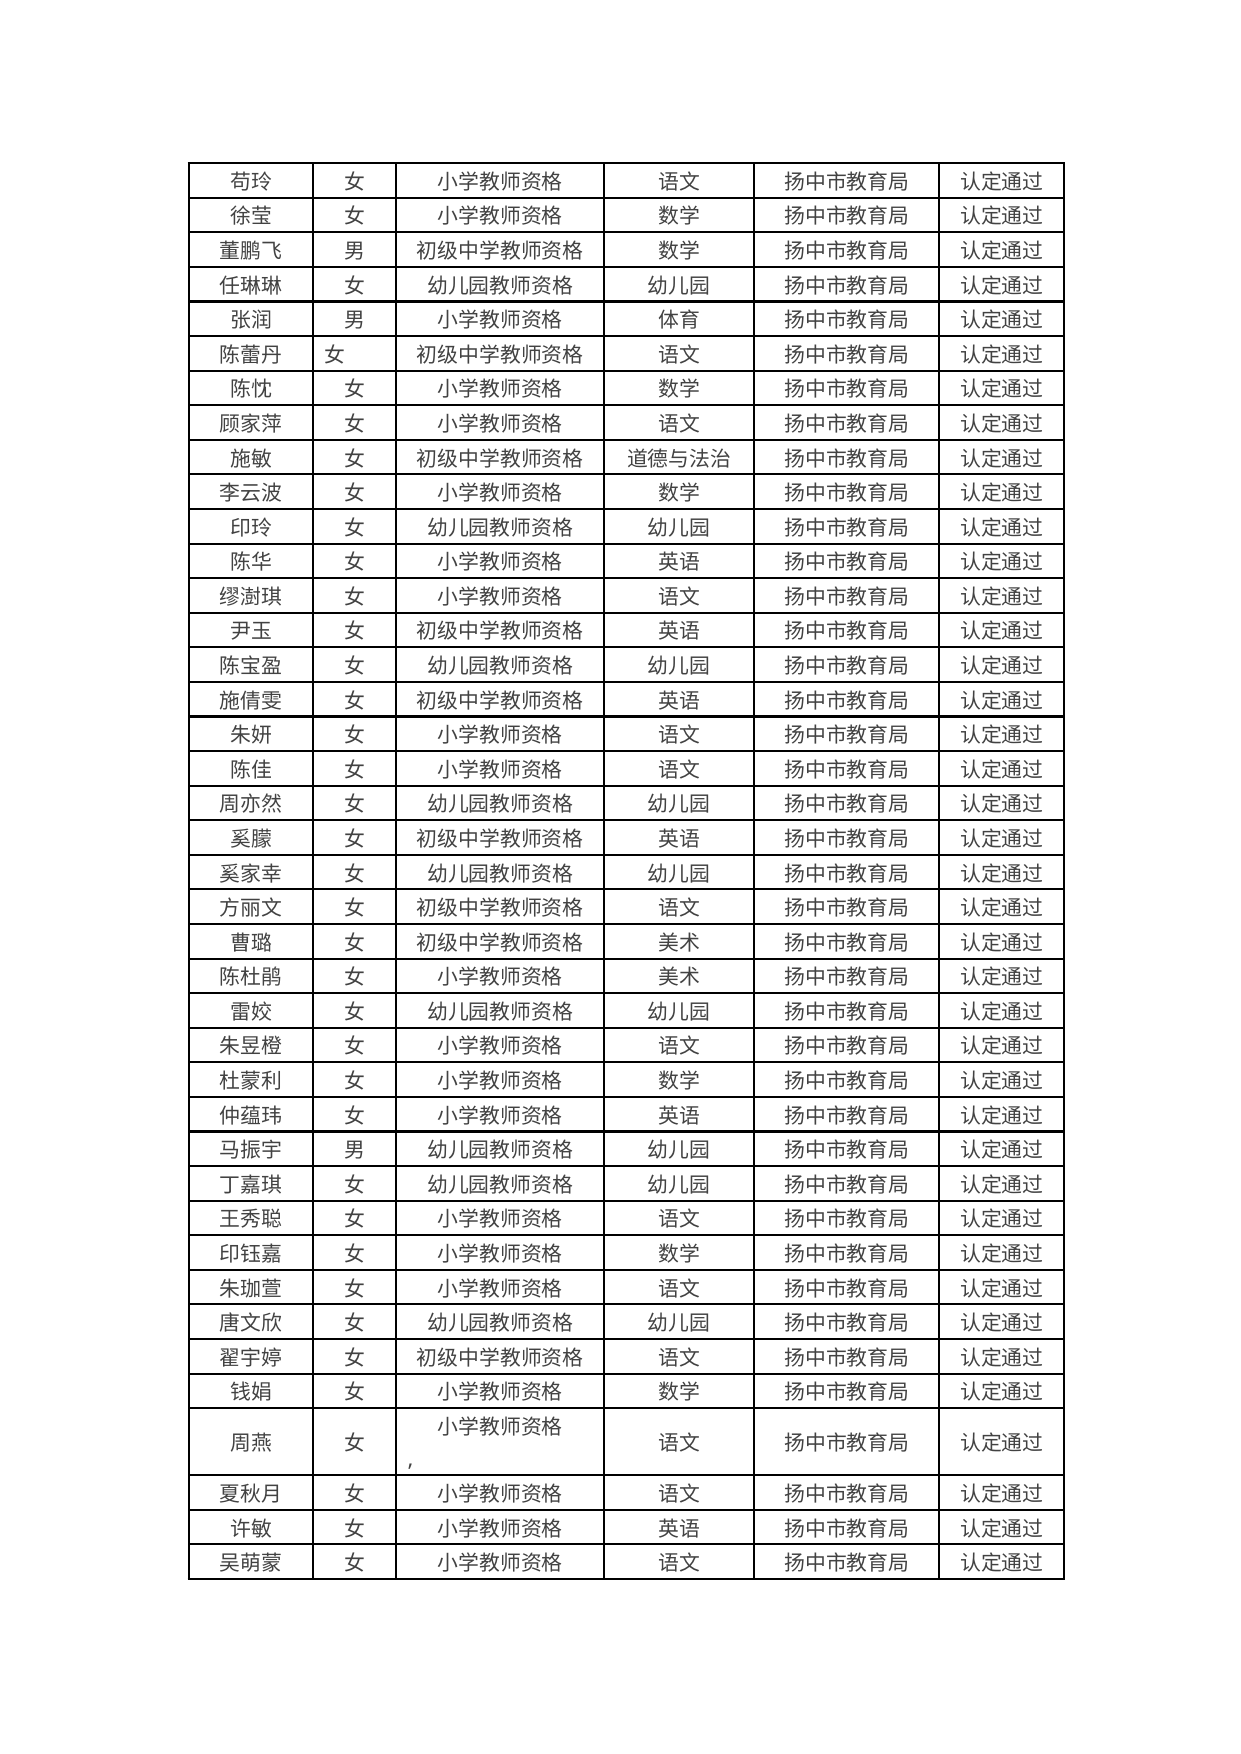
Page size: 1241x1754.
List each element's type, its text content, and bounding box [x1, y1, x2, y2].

table_cell 扬中市教育局 [755, 890, 938, 923]
table_cell 扬中市教育局 [755, 1409, 938, 1474]
table_cell 夏秋月 [190, 1476, 312, 1509]
table_cell 扬中市教育局 [755, 1375, 938, 1407]
table_cell 幼儿园教师资格 [397, 1305, 603, 1338]
table_cell 扬中市教育局 [755, 994, 938, 1027]
table_cell 女 [314, 821, 395, 854]
table_cell 陈宝盈 [190, 648, 312, 681]
table_cell 幼儿园教师资格 [397, 856, 603, 888]
table_cell 扬中市教育局 [755, 1202, 938, 1234]
table_cell 扬中市教育局 [755, 303, 938, 335]
table_cell 认定通过 [940, 268, 1063, 300]
table_cell 语文 [605, 164, 753, 197]
table_cell 扬中市教育局 [755, 1063, 938, 1096]
table_cell 数学 [605, 475, 753, 508]
table_cell 女 [314, 1098, 395, 1130]
table_cell 语文 [605, 406, 753, 439]
table_cell 钱娟 [190, 1375, 312, 1407]
table_cell 小学教师资格 [397, 199, 603, 231]
table_cell 小学教师资格 [397, 303, 603, 335]
table_cell 女 [314, 510, 395, 542]
table_cell 女 [314, 648, 395, 681]
table_cell 奚朦 [190, 821, 312, 854]
table_cell 扬中市教育局 [755, 648, 938, 681]
table_cell 女 [314, 1375, 395, 1407]
table_cell 认定通过 [940, 372, 1063, 404]
table_cell 数学 [605, 1063, 753, 1096]
table_cell 数学 [605, 233, 753, 266]
table_cell 女 [314, 1340, 395, 1372]
table_cell 朱珈萱 [190, 1271, 312, 1303]
table_cell 小学教师资格 [397, 372, 603, 404]
table_cell 认定通过 [940, 925, 1063, 957]
table_cell 小学教师资格 [397, 1202, 603, 1234]
table_cell 认定通过 [940, 648, 1063, 681]
table_cell 扬中市教育局 [755, 1271, 938, 1303]
table_cell 语文 [605, 1202, 753, 1234]
table_cell 扬中市教育局 [755, 787, 938, 819]
table_cell 认定通过 [940, 441, 1063, 473]
table_cell 幼儿园 [605, 787, 753, 819]
table_cell 认定通过 [940, 303, 1063, 335]
table_cell 认定通过 [940, 1098, 1063, 1130]
table_cell 女 [314, 925, 395, 957]
table_cell 翟宇婷 [190, 1340, 312, 1372]
table_cell 尹玉 [190, 614, 312, 646]
table_cell 认定通过 [940, 821, 1063, 854]
table_cell 陈忱 [190, 372, 312, 404]
table_cell 认定通过 [940, 1375, 1063, 1407]
table_cell 美术 [605, 960, 753, 992]
table_cell 扬中市教育局 [755, 683, 938, 715]
table_cell 扬中市教育局 [755, 475, 938, 508]
table_cell 男 [314, 1133, 395, 1165]
table_cell 认定通过 [940, 960, 1063, 992]
table_cell 扬中市教育局 [755, 925, 938, 957]
table_cell 数学 [605, 372, 753, 404]
table_cell 女 [314, 960, 395, 992]
table_cell 朱昱橙 [190, 1029, 312, 1061]
table_cell 认定通过 [940, 1545, 1063, 1578]
table_cell 小学教师资格 [397, 1029, 603, 1061]
table_cell 雷姣 [190, 994, 312, 1027]
table_cell 幼儿园 [605, 856, 753, 888]
table_cell 任琳琳 [190, 268, 312, 300]
table_cell 道德与法治 [605, 441, 753, 473]
table_cell 认定通过 [940, 683, 1063, 715]
table_cell 认定通过 [940, 510, 1063, 542]
table_cell 小学教师资格 [397, 1236, 603, 1269]
table_cell 小学教师资格 [397, 1063, 603, 1096]
table_cell 女 [314, 1063, 395, 1096]
table_cell 小学教师资格 [397, 579, 603, 612]
table_cell 扬中市教育局 [755, 579, 938, 612]
table_cell 认定通过 [940, 1409, 1063, 1474]
table_cell 幼儿园教师资格 [397, 1133, 603, 1165]
table_cell 女 [314, 787, 395, 819]
table_cell 女 [314, 1511, 395, 1543]
table_cell 认定通过 [940, 1202, 1063, 1234]
table_cell 幼儿园 [605, 1305, 753, 1338]
table_cell 扬中市教育局 [755, 856, 938, 888]
table_cell 扬中市教育局 [755, 1511, 938, 1543]
table_cell 认定通过 [940, 545, 1063, 577]
table_cell 女 [314, 1545, 395, 1578]
table_cell 扬中市教育局 [755, 1098, 938, 1130]
table_cell 认定通过 [940, 890, 1063, 923]
table_cell 幼儿园 [605, 648, 753, 681]
table_cell 幼儿园 [605, 1133, 753, 1165]
table_cell 女 [314, 614, 395, 646]
table_cell 幼儿园 [605, 994, 753, 1027]
table_cell 初级中学教师资格 [397, 925, 603, 957]
table_cell 扬中市教育局 [755, 1167, 938, 1199]
table_cell 陈华 [190, 545, 312, 577]
table_cell 扬中市教育局 [755, 1340, 938, 1372]
table_cell 女 [314, 199, 395, 231]
table_cell 认定通过 [940, 718, 1063, 750]
table_cell 女 [314, 337, 395, 369]
table_cell 女 [314, 1409, 395, 1474]
table_cell 认定通过 [940, 199, 1063, 231]
table_cell 女 [314, 1305, 395, 1338]
table_cell 扬中市教育局 [755, 337, 938, 369]
table_cell 认定通过 [940, 752, 1063, 784]
table_cell 扬中市教育局 [755, 960, 938, 992]
table_cell 施敏 [190, 441, 312, 473]
table_cell 初级中学教师资格 [397, 890, 603, 923]
table_cell 扬中市教育局 [755, 1476, 938, 1509]
table_cell 女 [314, 545, 395, 577]
table_cell 小学教师资格 [397, 164, 603, 197]
table_cell 语文 [605, 579, 753, 612]
table_cell 女 [314, 268, 395, 300]
table_cell 吴萌蒙 [190, 1545, 312, 1578]
table_cell 小学教师资格 [397, 545, 603, 577]
table_cell 李云波 [190, 475, 312, 508]
table_cell 认定通过 [940, 406, 1063, 439]
table_cell 女 [314, 890, 395, 923]
table_cell 幼儿园教师资格 [397, 787, 603, 819]
table_cell 幼儿园 [605, 1167, 753, 1199]
table_cell 扬中市教育局 [755, 1029, 938, 1061]
table_cell 施倩雯 [190, 683, 312, 715]
table_cell 认定通过 [940, 856, 1063, 888]
table_cell 扬中市教育局 [755, 233, 938, 266]
table_cell 认定通过 [940, 994, 1063, 1027]
table_cell 初级中学教师资格 [397, 233, 603, 266]
table_cell 女 [314, 475, 395, 508]
table_cell 小学教师资格 [397, 1271, 603, 1303]
table_cell 语文 [605, 1409, 753, 1474]
table_cell 小学教师资格 [397, 1545, 603, 1578]
table_cell 小学教师资格 [397, 406, 603, 439]
table_cell 扬中市教育局 [755, 164, 938, 197]
table_cell 认定通过 [940, 1476, 1063, 1509]
table_cell 陈蕾丹 [190, 337, 312, 369]
table_cell 扬中市教育局 [755, 372, 938, 404]
table_cell 小学教师资格 [397, 475, 603, 508]
table_cell 女 [314, 579, 395, 612]
table_cell 英语 [605, 1511, 753, 1543]
table_cell 奚家幸 [190, 856, 312, 888]
table_cell 认定通过 [940, 164, 1063, 197]
table_cell 认定通过 [940, 1029, 1063, 1061]
table_cell 缪澍琪 [190, 579, 312, 612]
table_cell 初级中学教师资格 [397, 337, 603, 369]
table_cell 认定通过 [940, 1133, 1063, 1165]
table_cell 英语 [605, 545, 753, 577]
table_cell 英语 [605, 614, 753, 646]
table_cell 扬中市教育局 [755, 1305, 938, 1338]
table_cell 认定通过 [940, 1236, 1063, 1269]
table_cell 幼儿园教师资格 [397, 994, 603, 1027]
table_cell 男 [314, 303, 395, 335]
table_cell 小学教师资格 , [397, 1409, 603, 1474]
table_cell 女 [314, 164, 395, 197]
table_cell 扬中市教育局 [755, 614, 938, 646]
table_cell 小学教师资格 [397, 1375, 603, 1407]
table_cell 女 [314, 372, 395, 404]
table_cell 扬中市教育局 [755, 510, 938, 542]
table_cell 女 [314, 441, 395, 473]
table_cell 徐莹 [190, 199, 312, 231]
table_cell 小学教师资格 [397, 960, 603, 992]
table_cell 朱妍 [190, 718, 312, 750]
table_cell 曹璐 [190, 925, 312, 957]
table_cell 苟玲 [190, 164, 312, 197]
table_cell 语文 [605, 1476, 753, 1509]
table_cell 扬中市教育局 [755, 545, 938, 577]
table_cell 仲蕴玮 [190, 1098, 312, 1130]
table_cell 体育 [605, 303, 753, 335]
table_cell 数学 [605, 1236, 753, 1269]
table_cell 初级中学教师资格 [397, 683, 603, 715]
table_cell 英语 [605, 683, 753, 715]
table_cell 认定通过 [940, 233, 1063, 266]
table_cell 扬中市教育局 [755, 752, 938, 784]
table_cell 丁嘉琪 [190, 1167, 312, 1199]
table_cell 周亦然 [190, 787, 312, 819]
table_cell 认定通过 [940, 614, 1063, 646]
table_cell 初级中学教师资格 [397, 1340, 603, 1372]
table_cell 扬中市教育局 [755, 406, 938, 439]
table_cell 认定通过 [940, 1305, 1063, 1338]
table_cell 幼儿园教师资格 [397, 510, 603, 542]
table_cell 扬中市教育局 [755, 821, 938, 854]
table_cell 女 [314, 1236, 395, 1269]
table_cell 语文 [605, 890, 753, 923]
table_cell 初级中学教师资格 [397, 821, 603, 854]
table_cell 杜蒙利 [190, 1063, 312, 1096]
table_cell 女 [314, 718, 395, 750]
table_cell 扬中市教育局 [755, 441, 938, 473]
table_cell 印玲 [190, 510, 312, 542]
table_cell 印钰嘉 [190, 1236, 312, 1269]
table_cell 许敏 [190, 1511, 312, 1543]
table_cell 周燕 [190, 1409, 312, 1474]
table_cell 语文 [605, 1545, 753, 1578]
table_cell 女 [314, 1476, 395, 1509]
table_cell 扬中市教育局 [755, 1236, 938, 1269]
table_cell 唐文欣 [190, 1305, 312, 1338]
table_cell 董鹏飞 [190, 233, 312, 266]
table_cell 语文 [605, 1340, 753, 1372]
table_cell 幼儿园 [605, 268, 753, 300]
table_cell 语文 [605, 718, 753, 750]
table_cell 男 [314, 233, 395, 266]
table_cell 语文 [605, 1029, 753, 1061]
table_cell 扬中市教育局 [755, 1545, 938, 1578]
table_cell 女 [314, 406, 395, 439]
table_cell 女 [314, 752, 395, 784]
table_cell 扬中市教育局 [755, 718, 938, 750]
table_cell 数学 [605, 1375, 753, 1407]
table_cell 认定通过 [940, 1167, 1063, 1199]
table_cell 小学教师资格 [397, 752, 603, 784]
table_cell 认定通过 [940, 1511, 1063, 1543]
table_cell 女 [314, 1202, 395, 1234]
table_cell 语文 [605, 752, 753, 784]
table_cell 美术 [605, 925, 753, 957]
table_cell 英语 [605, 1098, 753, 1130]
table_cell 陈杜鹃 [190, 960, 312, 992]
table_cell 王秀聪 [190, 1202, 312, 1234]
table_cell 语文 [605, 1271, 753, 1303]
table_cell 初级中学教师资格 [397, 614, 603, 646]
table_cell 幼儿园教师资格 [397, 648, 603, 681]
table_cell 马振宇 [190, 1133, 312, 1165]
table_cell 幼儿园教师资格 [397, 268, 603, 300]
table_cell 英语 [605, 821, 753, 854]
table_cell 方丽文 [190, 890, 312, 923]
table_cell 幼儿园教师资格 [397, 1167, 603, 1199]
table_cell 陈佳 [190, 752, 312, 784]
table_cell 小学教师资格 [397, 1098, 603, 1130]
table_cell 扬中市教育局 [755, 1133, 938, 1165]
table_cell 小学教师资格 [397, 1511, 603, 1543]
table_cell 语文 [605, 337, 753, 369]
table_cell 认定通过 [940, 1271, 1063, 1303]
table_cell 张润 [190, 303, 312, 335]
table_cell 数学 [605, 199, 753, 231]
table_cell 幼儿园 [605, 510, 753, 542]
table_cell 认定通过 [940, 1340, 1063, 1372]
table_cell 小学教师资格 [397, 1476, 603, 1509]
table_cell 扬中市教育局 [755, 268, 938, 300]
table_cell 女 [314, 1167, 395, 1199]
table_cell 女 [314, 1271, 395, 1303]
table_cell 认定通过 [940, 475, 1063, 508]
table_cell 认定通过 [940, 337, 1063, 369]
table_cell 认定通过 [940, 1063, 1063, 1096]
table_cell 认定通过 [940, 787, 1063, 819]
table_cell 女 [314, 994, 395, 1027]
table_cell 女 [314, 1029, 395, 1061]
table_cell 女 [314, 683, 395, 715]
table_cell 扬中市教育局 [755, 199, 938, 231]
table_cell 女 [314, 856, 395, 888]
table_cell 顾家萍 [190, 406, 312, 439]
table_cell 认定通过 [940, 579, 1063, 612]
table_cell 初级中学教师资格 [397, 441, 603, 473]
table_cell 小学教师资格 [397, 718, 603, 750]
